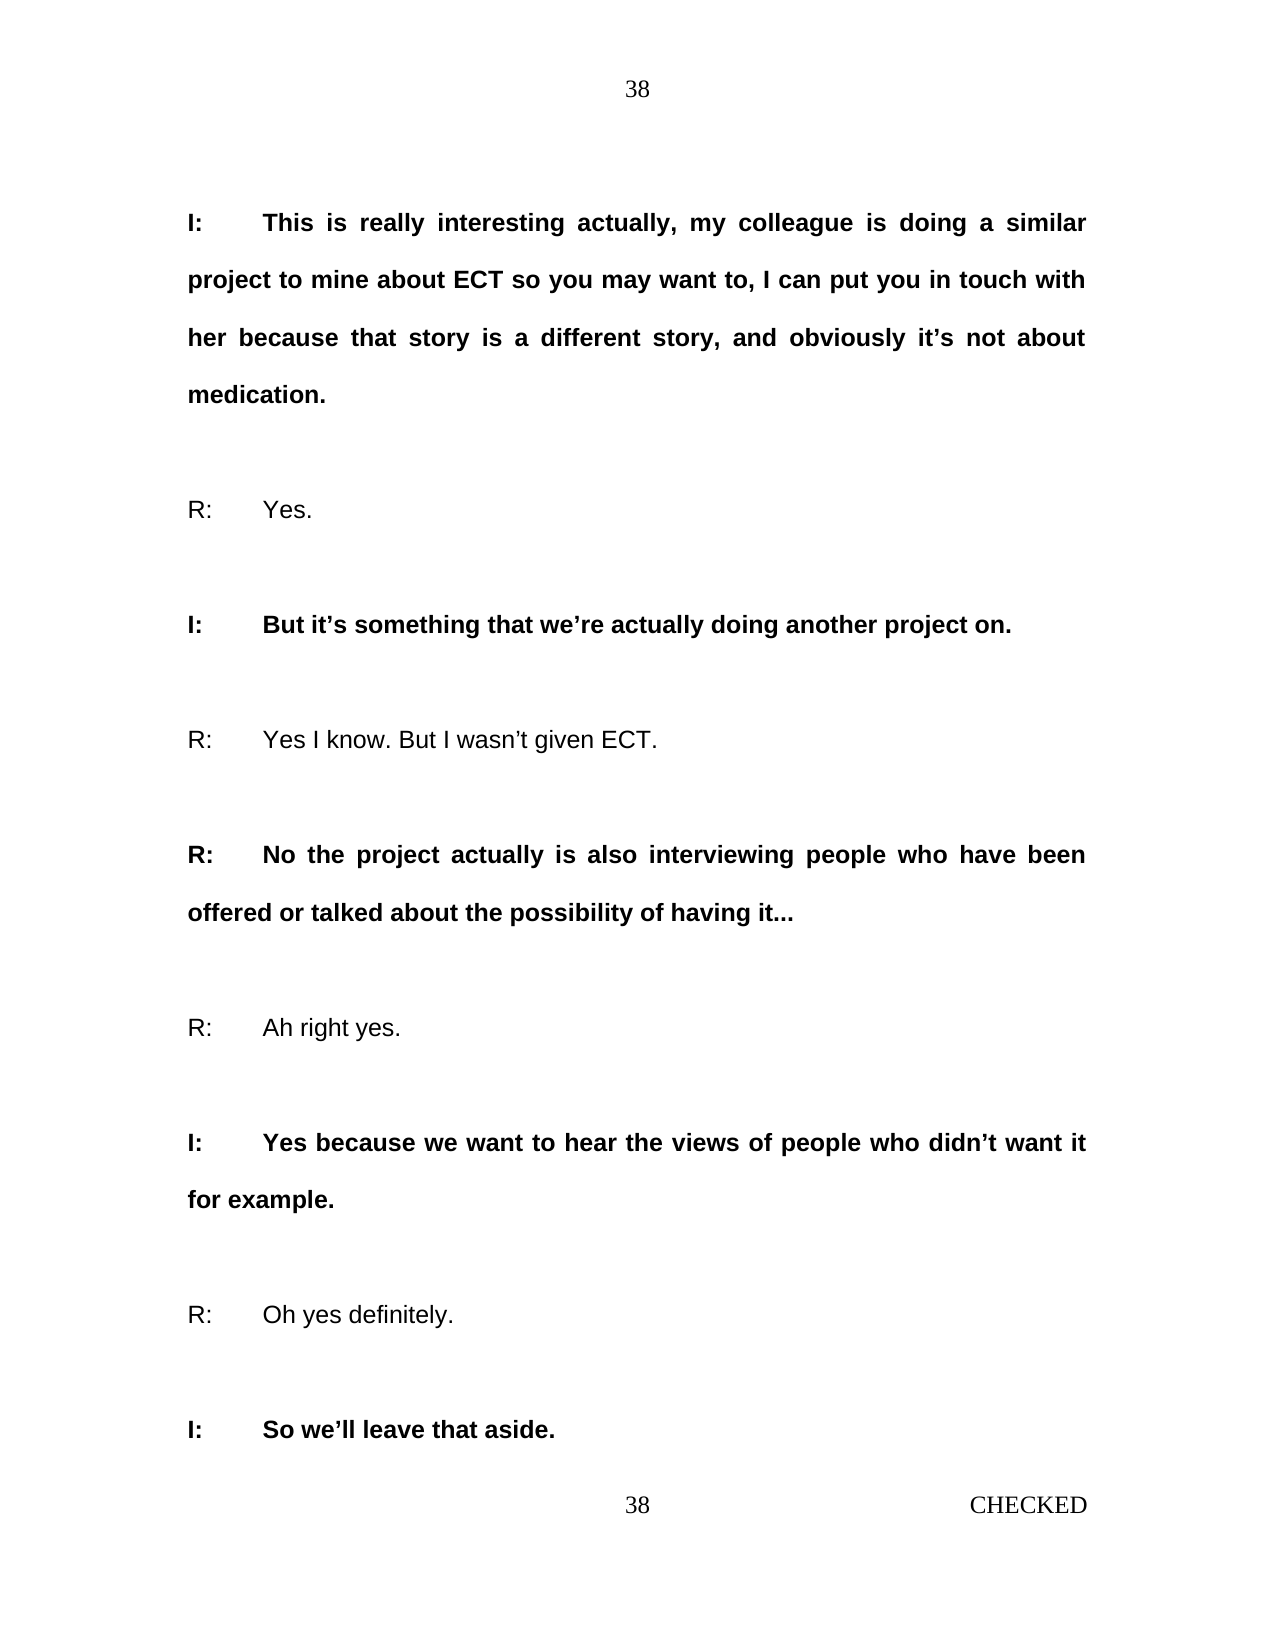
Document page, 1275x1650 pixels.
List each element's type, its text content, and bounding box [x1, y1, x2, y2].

text R: No the project actually is also interviewing people who have been offered or talked about the possibility of having it... [187, 840, 1087, 926]
text I: But it’s something that we’re actually doing another project on. [187, 610, 1087, 639]
text I: Yes because we want to hear the views of people who didn’t want it for example. [187, 1127, 1087, 1214]
text I: This is really interesting actually, my colleague is doing a similar project to mine about ECT so you may want to, I can put you in touch with her because that story is a different story, and obviously it’s not about medication. [187, 207, 1087, 409]
text R: Yes I know. But I wasn’t given ECT. [187, 725, 1087, 754]
text R: Oh yes definitely. [187, 1300, 1087, 1329]
text R: Ah right yes. [187, 1012, 1087, 1041]
text I: So we’ll leave that aside. [187, 1415, 1087, 1444]
text R: Yes. [187, 495, 1087, 524]
